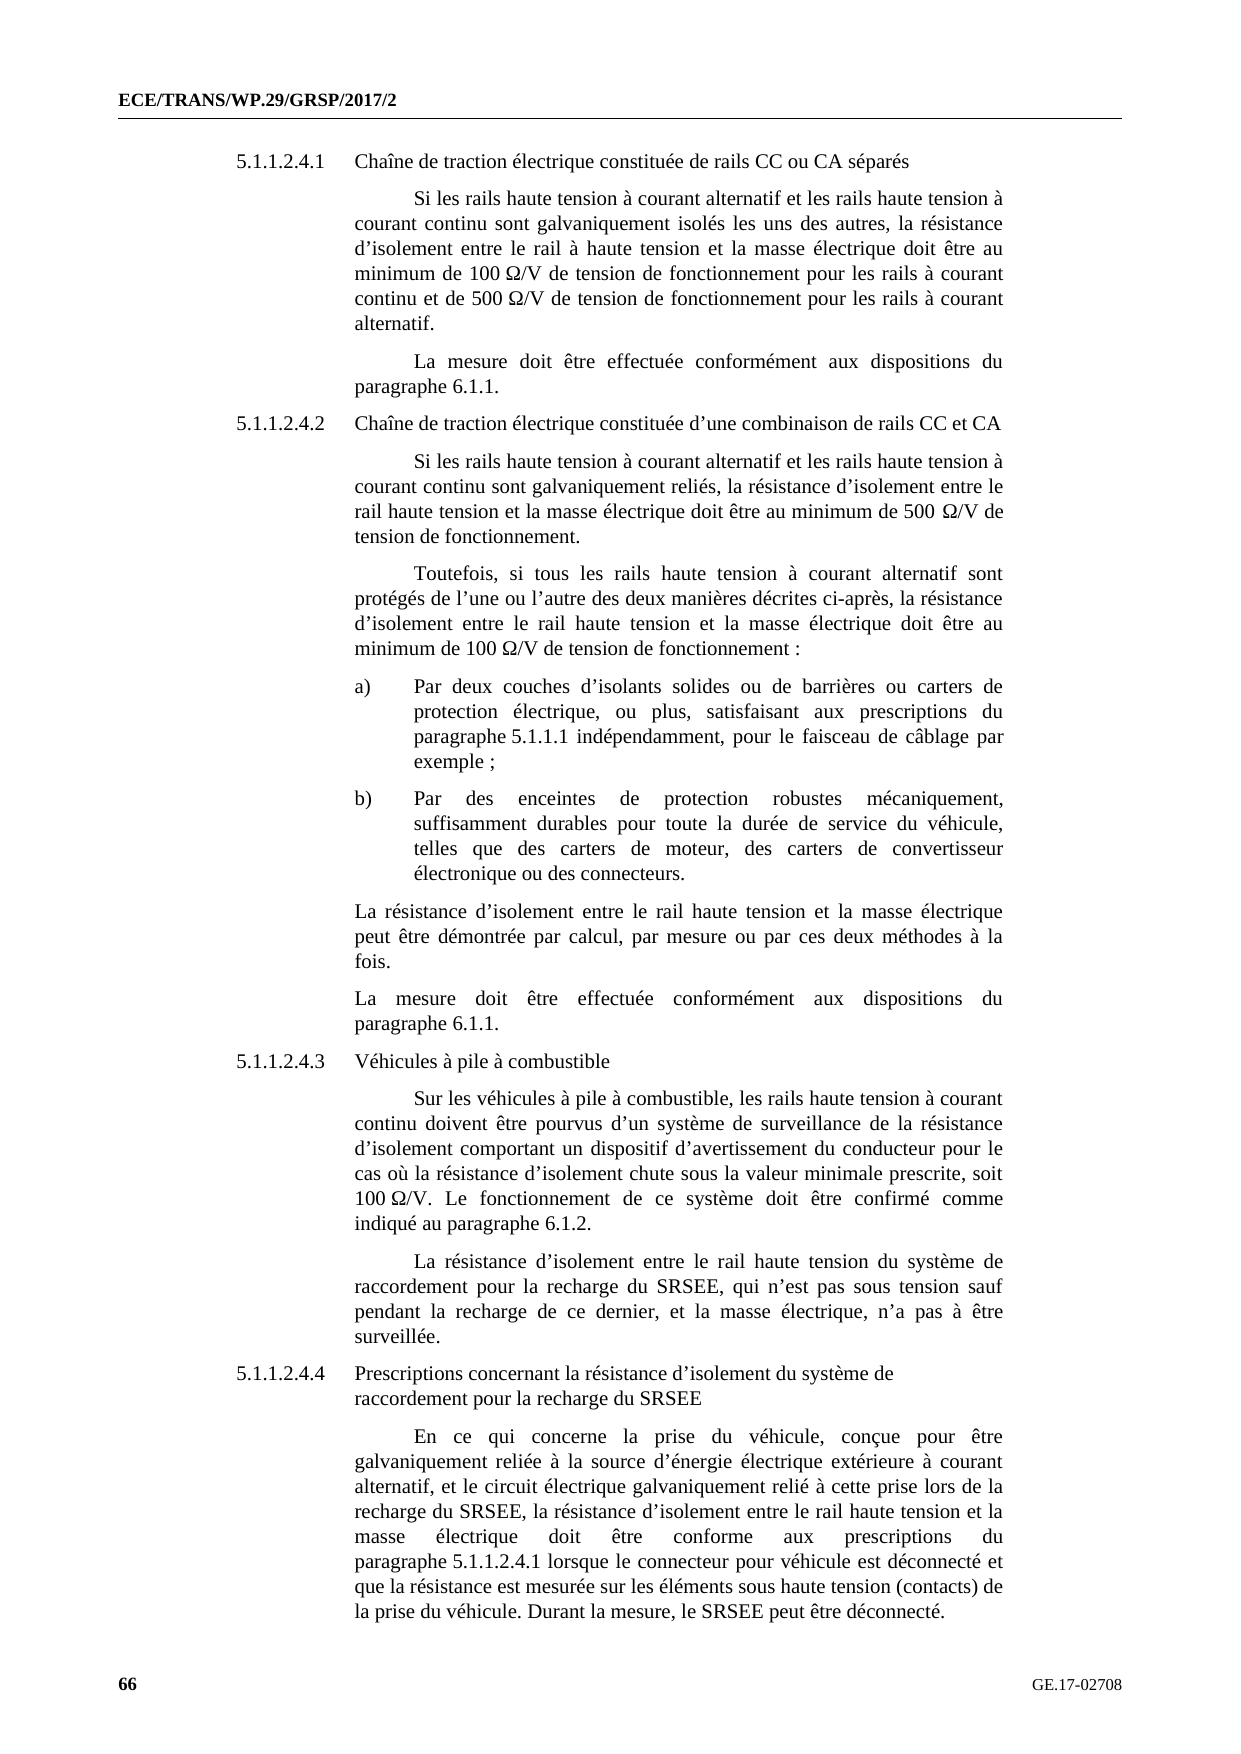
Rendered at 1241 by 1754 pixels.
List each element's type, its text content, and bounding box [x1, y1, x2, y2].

text a) Par deux couches d’isolants solides ou de barrières ou carters de protection électrique, ou plus, satisfaisant aux prescriptions du paragraphe 5.1.1.1 indépendamment, pour le faisceau de câblage par exemple ; [354, 673, 1004, 773]
text La mesure doit être effectuée conformément aux dispositions du paragraphe 6.1.1. [354, 985, 1004, 1035]
text La mesure doit être effectuée conformément aux dispositions du paragraphe 6.1.1. [354, 348, 1004, 398]
text Toutefois, si tous les rails haute tension à courant alternatif sont protégés de l’une ou l’autre des deux manières décrites ci-après, la résistance d’isolement entre le rail haute tension et la masse électrique doit être au minimum de 100 Ω/V de tension de fonctionnement : [354, 560, 1004, 660]
text 5.1.1.2.4.4 Prescriptions concernant la résistance d’isolement du système de raccordement pour la recharge du SRSEE [236, 1360, 1004, 1410]
text Sur les véhicules à pile à combustible, les rails haute tension à courant continu doivent être pourvus d’un système de surveillance de la résistance d’isolement comportant un dispositif d’avertissement du conducteur pour le cas où la résistance d’isolement chute sous la valeur minimale prescrite, soit 100 Ω/V. Le fonctionnement de ce système doit être confirmé comme indiqué au paragraphe 6.1.2. [354, 1085, 1004, 1235]
text 5.1.1.2.4.1 Chaîne de traction électrique constituée de rails CC ou CA séparés [236, 148, 1004, 173]
text 5.1.1.2.4.3 Véhicules à pile à combustible [236, 1048, 1004, 1073]
text Si les rails haute tension à courant alternatif et les rails haute tension à courant continu sont galvaniquement reliés, la résistance d’isolement entre le rail haute tension et la masse électrique doit être au minimum de 500 Ω/V de tension de fonctionnement. [354, 448, 1004, 548]
text La résistance d’isolement entre le rail haute tension du système de raccordement pour la recharge du SRSEE, qui n’est pas sous tension sauf pendant la recharge de ce dernier, et la masse électrique, n’a pas à être surveillée. [354, 1248, 1004, 1348]
text 5.1.1.2.4.2 Chaîne de traction électrique constituée d’une combinaison de rails CC et CA [236, 410, 1004, 435]
text La résistance d’isolement entre le rail haute tension et la masse électrique peut être démontrée par calcul, par mesure ou par ces deux méthodes à la fois. [354, 898, 1004, 973]
text En ce qui concerne la prise du véhicule, conçue pour être galvaniquement reliée à la source d’énergie électrique extérieure à courant alternatif, et le circuit électrique galvaniquement relié à cette prise lors de la recharge du SRSEE, la résistance d’isolement entre le rail haute tension et la masse électrique doit être conforme aux prescriptions du paragraphe 5.1.1.2.4.1 lorsque le connecteur pour véhicule est déconnecté et que la résistance est mesurée sur les éléments sous haute tension (contacts) de la prise du véhicule. Durant la mesure, le SRSEE peut être déconnecté. [354, 1423, 1004, 1623]
text Si les rails haute tension à courant alternatif et les rails haute tension à courant continu sont galvaniquement isolés les uns des autres, la résistance d’isolement entre le rail à haute tension et la masse électrique doit être au minimum de 100 Ω/V de tension de fonctionnement pour les rails à courant continu et de 500 Ω/V de tension de fonctionnement pour les rails à courant alternatif. [354, 185, 1004, 335]
text b) Par des enceintes de protection robustes mécaniquement, suffisamment durables pour toute la durée de service du véhicule, telles que des carters de moteur, des carters de convertisseur électronique ou des connecteurs. [354, 785, 1004, 885]
